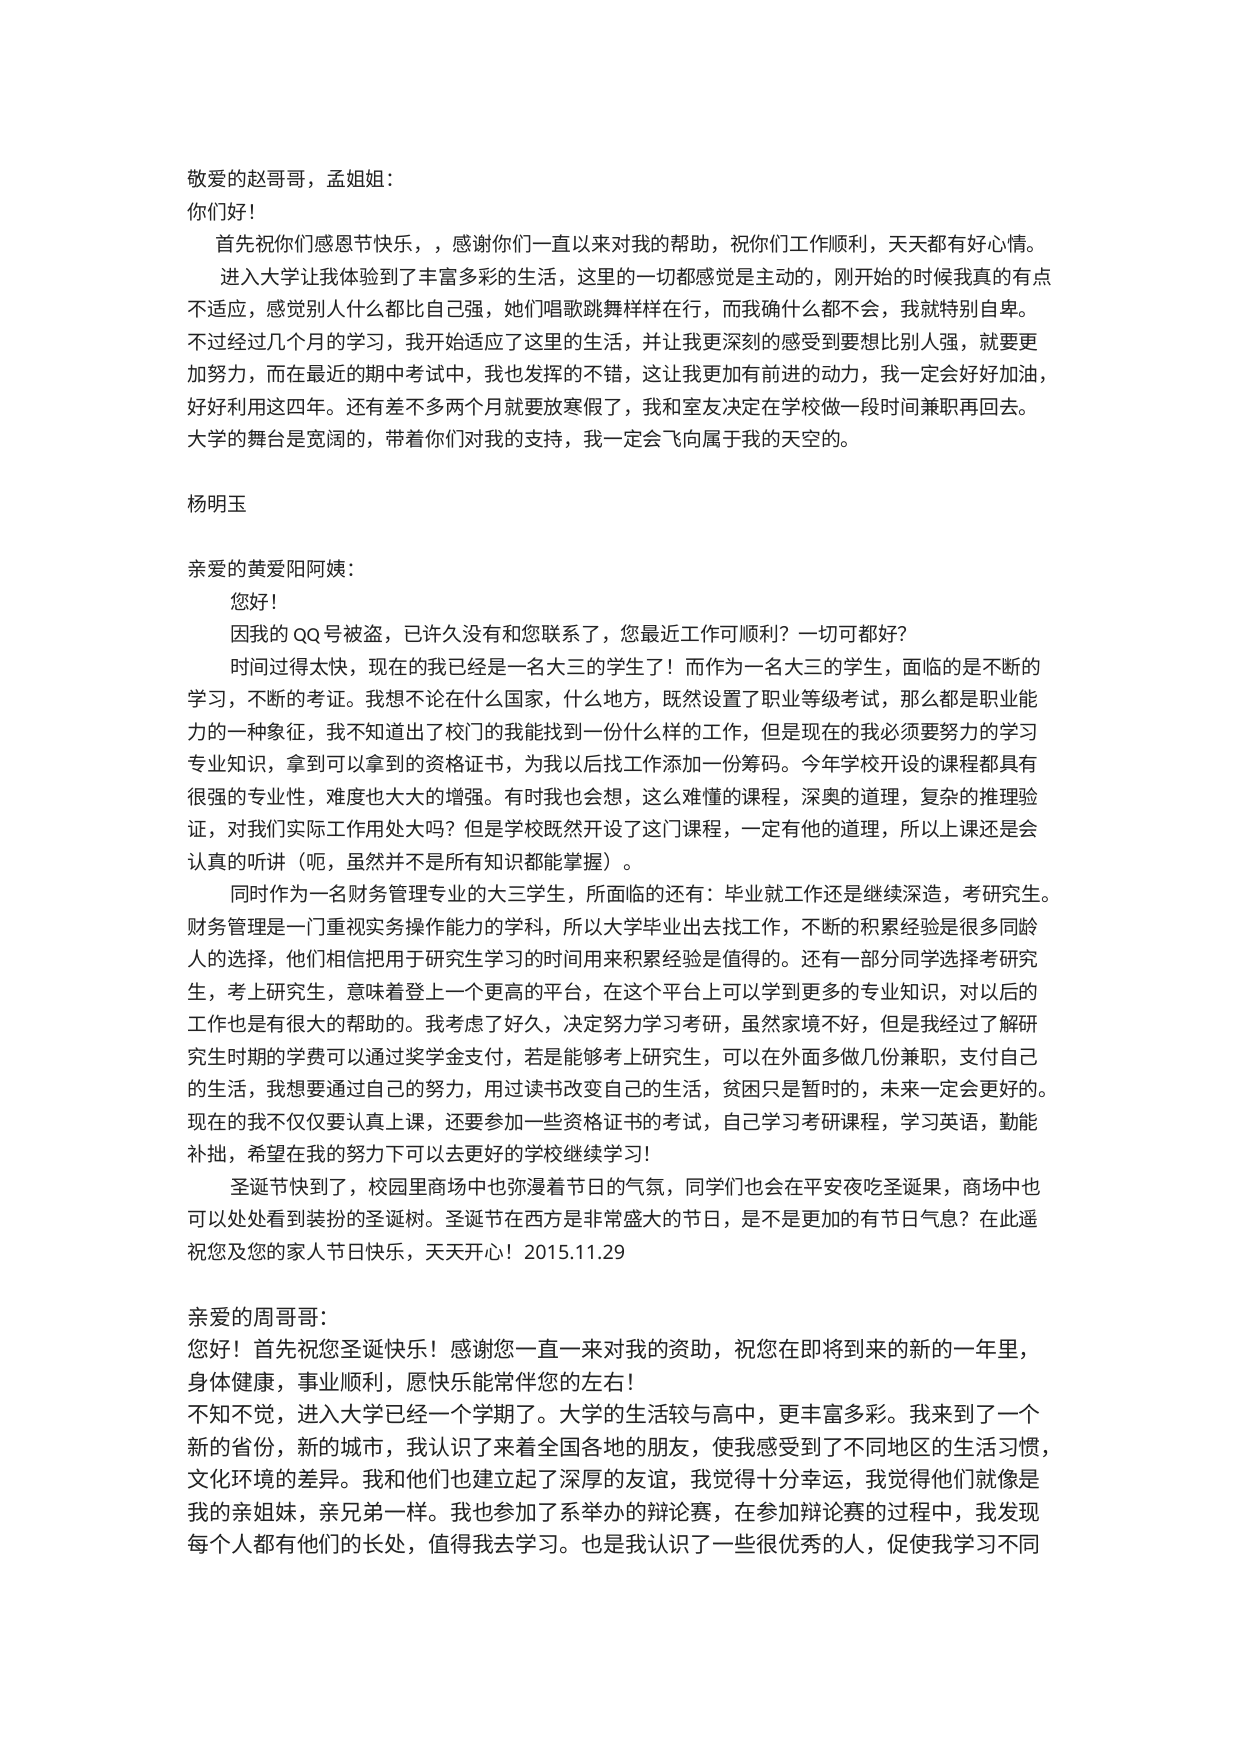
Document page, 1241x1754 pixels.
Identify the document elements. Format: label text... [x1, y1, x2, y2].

text 亲爱的黄爱阳阿姨： [187, 552, 1053, 584]
text 圣诞节快到了，校园里商场中也弥漫着节日的气氛，同学们也会在平安夜吃圣诞果，商场中也可以处处看到装扮的圣诞树。圣诞节在西方是非常盛大的节日，是不是更加的有节日气息？在此遥祝您及您的家人节日快乐，天天开心！2015.11.29 [187, 1169, 1053, 1267]
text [187, 1397, 1053, 1559]
text 因我的QQ号被盗，已许久没有和您联系了，您最近工作可顺利？一切可都好？ [187, 617, 1053, 649]
text 亲爱的周哥哥： [187, 1299, 1053, 1332]
text 您好！ [187, 584, 1053, 617]
text 同时作为一名财务管理专业的大三学生，所面临的还有：毕业就工作还是继续深造，考研究生。财务管理是一门重视实务操作能力的学科，所以大学毕业出去找工作，不断的积累经验是很多同龄人的选择，他们相信把用于研究生学习的时间用来积累经验是值得的。还有一部分同学选择考研究生，考上研究生，意味着登上一个更高的平台，在这个平台上可以学到更多的专业知识，对以后的工作也是有很大的帮助的。我考虑了好久，决定努力学习考研，虽然家境不好，但是我经过了解研究生时期的学费可以通过奖学金支付，若是能够考上研究生，可以在外面多做几份兼职，支付自己的生活，我想要通过自己的努力，用过读书改变自己的生活，贫困只是暂时的，未来一定会更好的。现在的我不仅仅要认真上课，还要参加一些资格证书的考试，自己学习考研课程，学习英语，勤能补拙，希望在我的努力下可以去更好的学校继续学习！ [187, 877, 1053, 1169]
text 杨明玉 [187, 487, 1053, 519]
text 时间过得太快，现在的我已经是一名大三的学生了！而作为一名大三的学生，面临的是不断的学习，不断的考证。我想不论在什么国家，什么地方，既然设置了职业等级考试，那么都是职业能力的一种象征，我不知道出了校门的我能找到一份什么样的工作，但是现在的我必须要努力的学习专业知识，拿到可以拿到的资格证书，为我以后找工作添加一份筹码。今年学校开设的课程都具有很强的专业性，难度也大大的增强。有时我也会想，这么难懂的课程，深奥的道理，复杂的推理验证，对我们实际工作用处大吗？但是学校既然开设了这门课程，一定有他的道理，所以上课还是会认真的听讲（呃，虽然并不是所有知识都能掌握）。 [187, 649, 1053, 877]
text 敬爱的赵哥哥，孟姐姐： 你们好！ 首先祝你们感恩节快乐，，感谢你们一直以来对我的帮助，祝你们工作顺利，天天都有好心情。 进入大学让我体验到了丰富多彩的生活，这里的一切都感觉是主动的，刚开始的时候我真的有点不适应，感觉别人什么都比自己强，她们唱歌跳舞样样在行，而我确什么都不会，我就特别自卑。不过经过几个月的学习，我开始适应了这里的生活，并让我更深刻的感受到要想比别人强，就要更加努力，而在最近的期中考试中，我也发挥的不错，这让我更加有前进的动力，我一定会好好加油，好好利用这四年。还有差不多两个月就要放寒假了，我和室友决定在学校做一段时间兼职再回去。大学的舞台是宽阔的，带着你们对我的支持，我一定会飞向属于我的天空的。 [187, 162, 1053, 454]
text 您好！首先祝您圣诞快乐！感谢您一直一来对我的资助，祝您在即将到来的新的一年里，身体健康，事业顺利，愿快乐能常伴您的左右！ [187, 1332, 1053, 1397]
